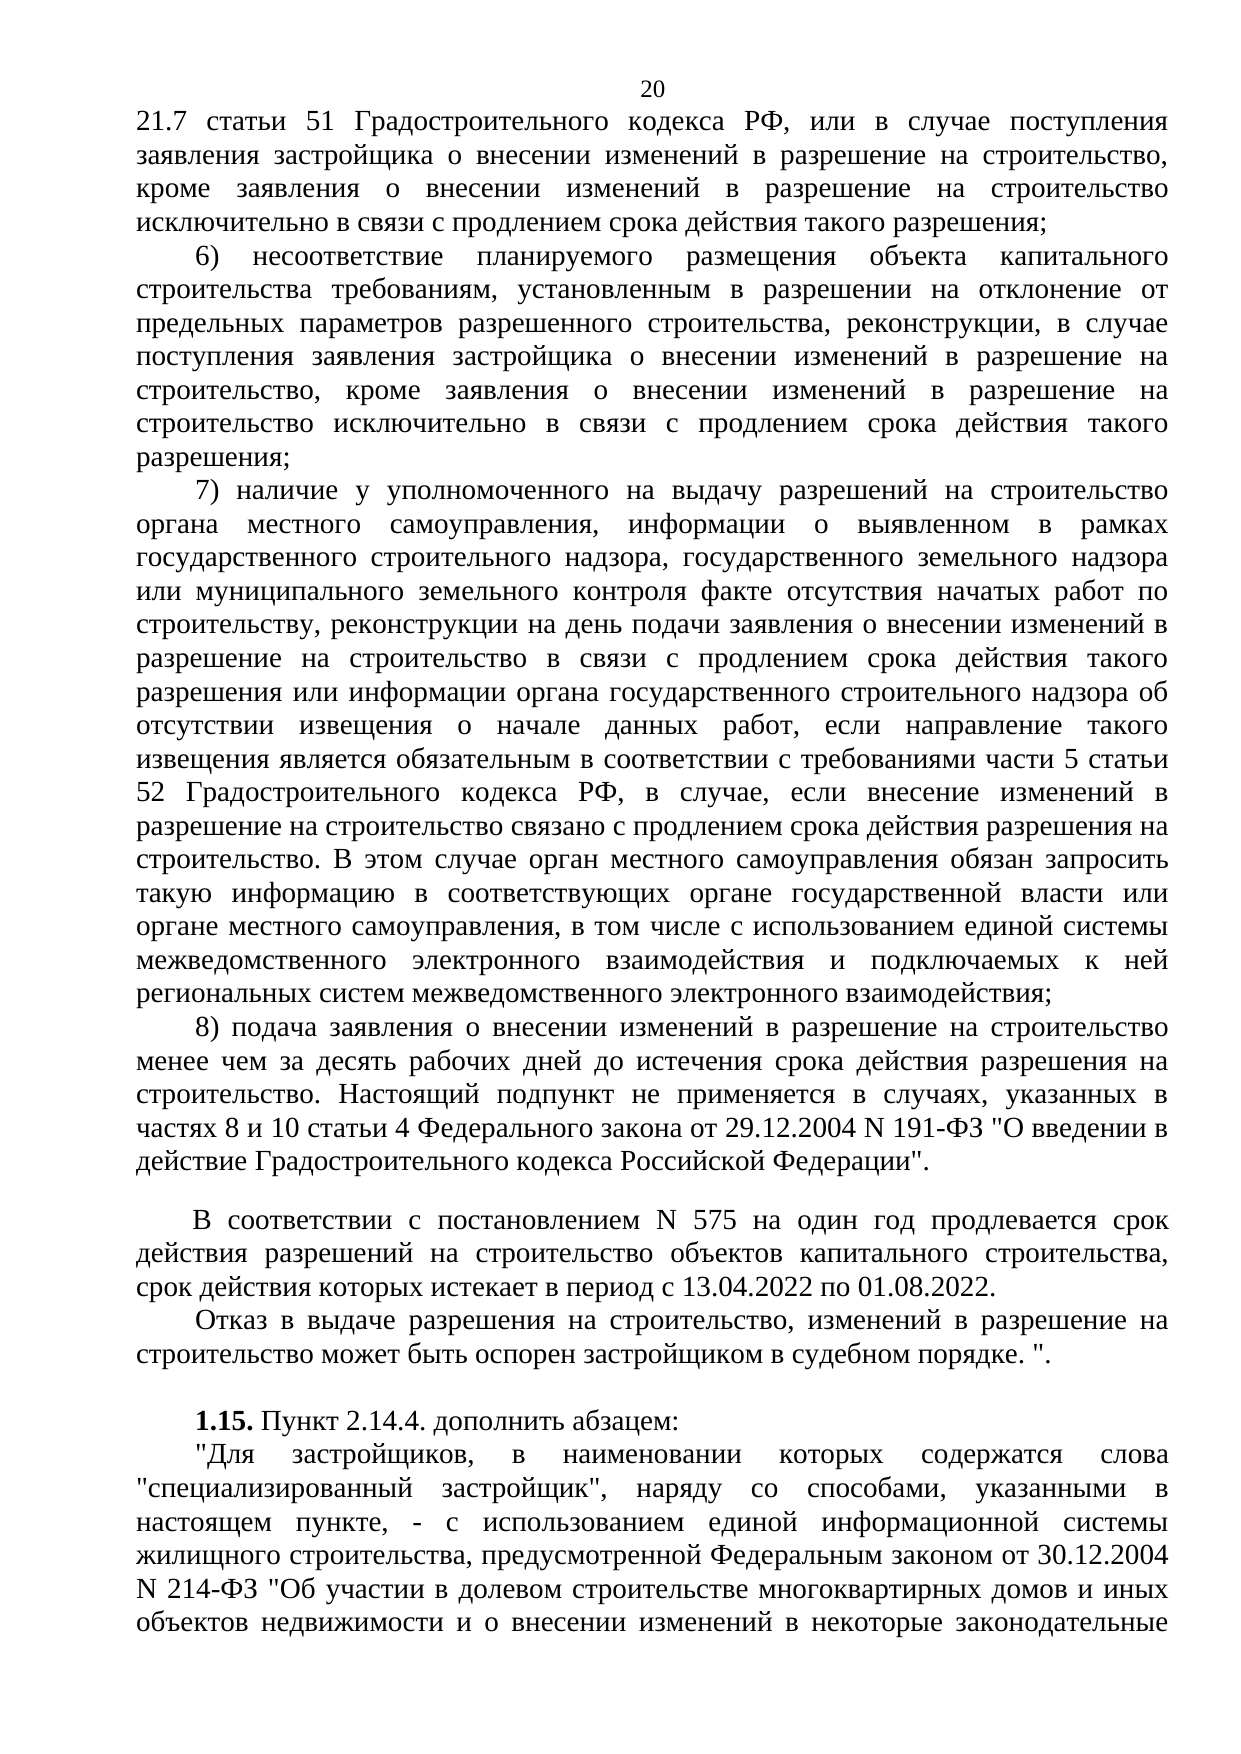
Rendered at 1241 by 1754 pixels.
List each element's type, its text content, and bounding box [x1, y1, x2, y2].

text В соответствии с постановлением N 575 на один год продлевается срок действия разрешений на строительство объектов капитального строительства, срок действия которых истекает в период с 13.04.2022 по 01.08.2022. [136, 1202, 1169, 1302]
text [136, 1437, 1169, 1638]
text 6) несоответствие планируемого размещения объекта капитального строительства требованиям, установленным в разрешении на отклонение от предельных параметров разрешенного строительства, реконструкции, в случае поступления заявления застройщика о внесении изменений в разрешение на строительство, кроме заявления о внесении изменений в разрешение на строительство исключительно в связи с продлением срока действия такого разрешения; [136, 238, 1169, 472]
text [136, 103, 1169, 238]
text Отказ в выдаче разрешения на строительство, изменений в разрешение на строительство может быть оспорен застройщиком в судебном порядке. ". [136, 1302, 1169, 1369]
text 8) подача заявления о внесении изменений в разрешение на строительство менее чем за десять рабочих дней до истечения срока действия разрешения на строительство. Настоящий подпункт не применяется в случаях, указанных в частях 8 и 10 статьи 4 Федерального закона от 29.12.2004 N 191-ФЗ "О введении в действие Градостроительного кодекса Российской Федерации". [136, 1009, 1169, 1177]
text 7) наличие у уполномоченного на выдачу разрешений на строительство органа местного самоуправления, информации о выявленном в рамках государственного строительного надзора, государственного земельного надзора или муниципального земельного контроля факте отсутствия начатых работ по строительству, реконструкции на день подачи заявления о внесении изменений в разрешение на строительство в связи с продлением срока действия такого разрешения или информации органа государственного строительного надзора об отсутствии извещения о начале данных работ, если направление такого извещения является обязательным в соответствии с требованиями части 5 статьи 52 Градостроительного кодекса РФ, в случае, если внесение изменений в разрешение на строительство связано с продлением срока действия разрешения на строительство. В этом случае орган местного самоуправления обязан запросить такую информацию в соответствующих органе государственной власти или органе местного самоуправления, в том числе с использованием единой системы межведомственного электронного взаимодействия и подключаемых к ней региональных систем межведомственного электронного взаимодействия; [136, 472, 1169, 1009]
text 1.15. Пункт 2.14.4. дополнить абзацем: [136, 1403, 1169, 1437]
